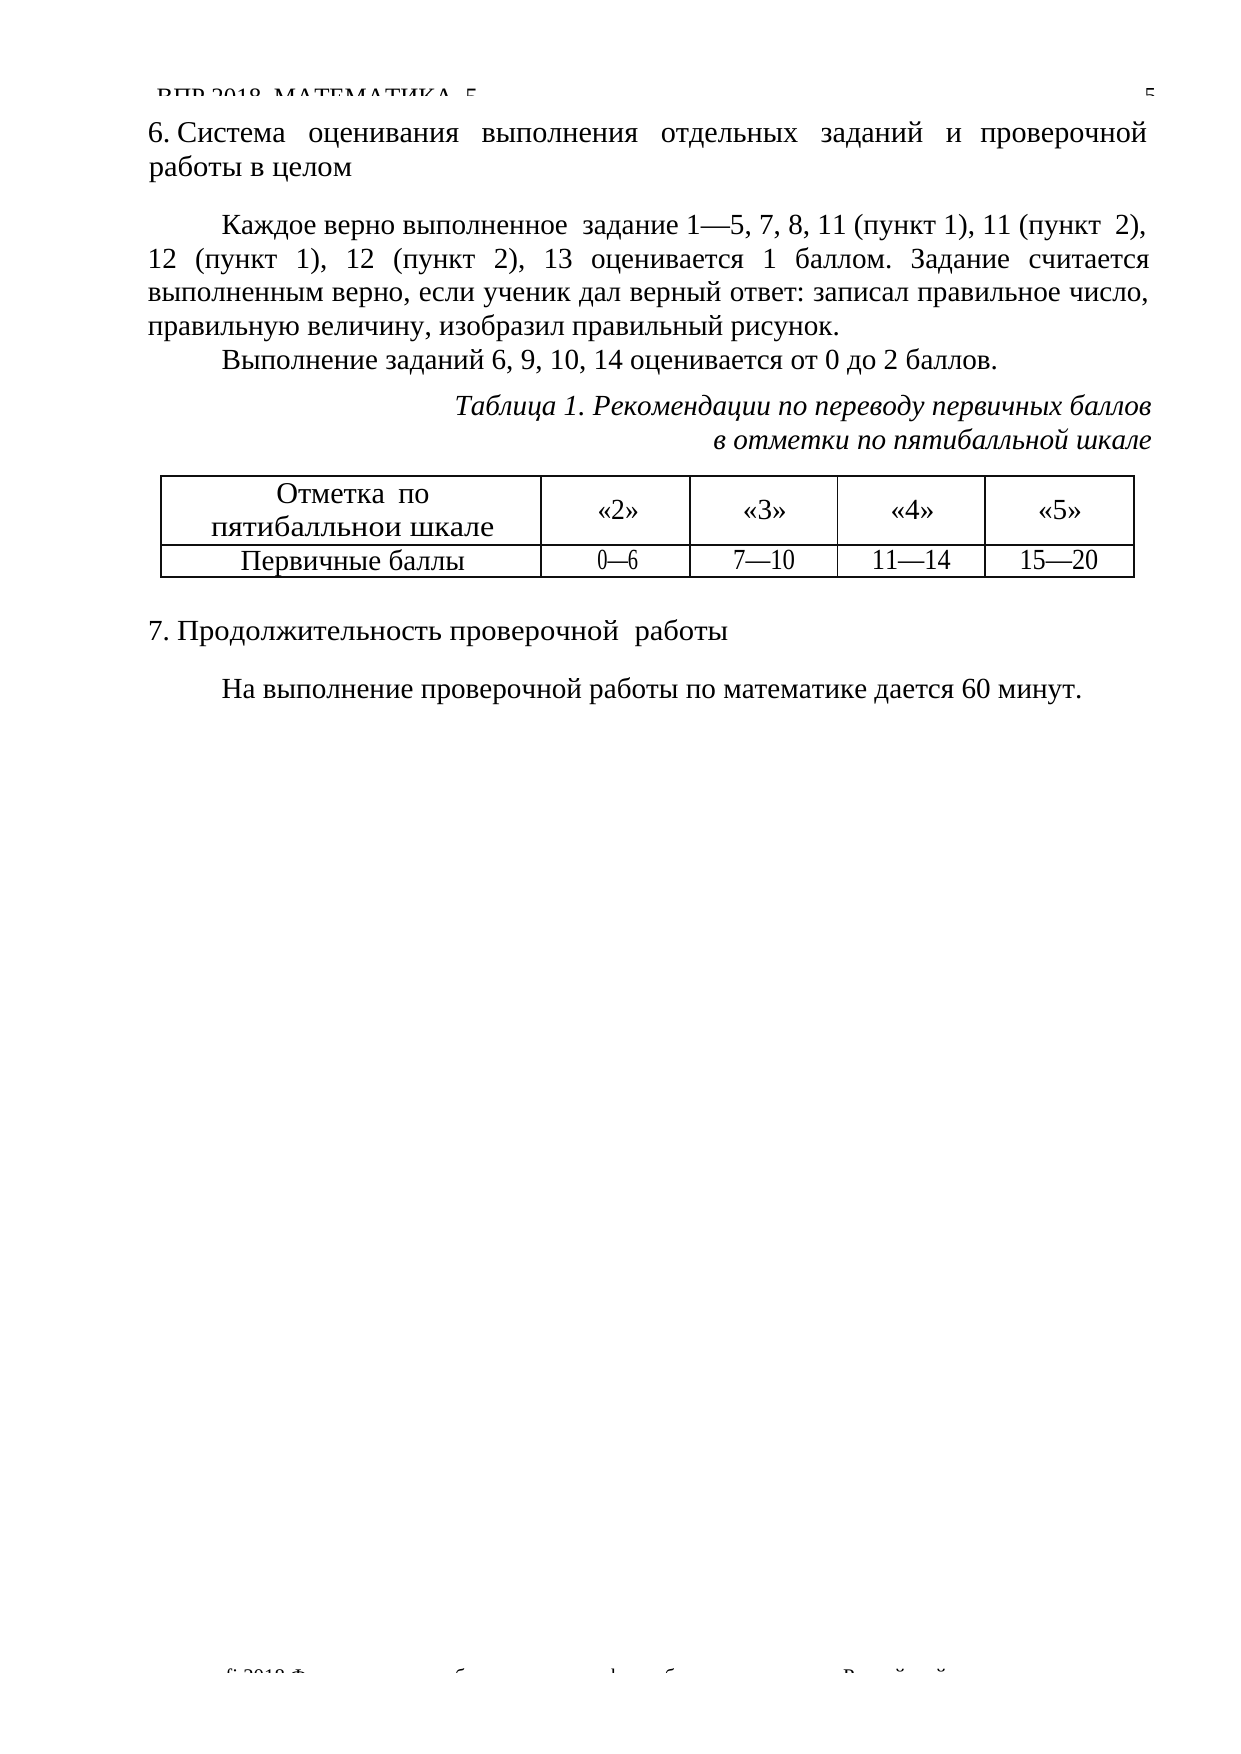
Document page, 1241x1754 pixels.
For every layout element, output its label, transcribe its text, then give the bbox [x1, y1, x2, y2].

text в отметки по пятибалльной шкале [713, 422, 1163, 456]
table_cell 15—20 [986, 546, 1133, 576]
table_cell 11—14 [838, 546, 984, 576]
table_header Отметка по пятибалльнои шкале [162, 477, 540, 544]
table_header «5» [986, 477, 1133, 544]
text На выполнение проверочной работы по математике дается 60 минут. [221, 672, 1163, 705]
table_header «3» [691, 477, 837, 544]
table_header «2» [542, 477, 689, 544]
table_cell 7—10 [691, 546, 837, 576]
list Продолжительность проверочной работы [148, 613, 1163, 647]
text работы в целом [148, 149, 1163, 183]
table_cell 0—6 [542, 546, 689, 576]
text Каждое верно выполненное задание 1—5, 7, 8, 11 (пункт 1), 11 (пункт 2), [221, 207, 1163, 241]
text 12 (пункт 1), 12 (пункт 2), 13 оценивается 1 баллом. Задание считается выполненным верно, если ученик дал верный ответ: записал правильное число, правильную величину, изобразил правильный рисунок. [147, 241, 1151, 342]
text Таблица 1. Рекомендации no переводу первичных баллов [454, 388, 1163, 422]
text Выполнение заданий 6, 9, 10, 14 оценивается от 0 до 2 баллов. [221, 342, 1163, 376]
list Система оценивания выполнения отдельных заданий и проверочной [148, 115, 1163, 149]
table_cell Первичные баллы [162, 546, 540, 576]
table_header «4» [838, 477, 984, 544]
